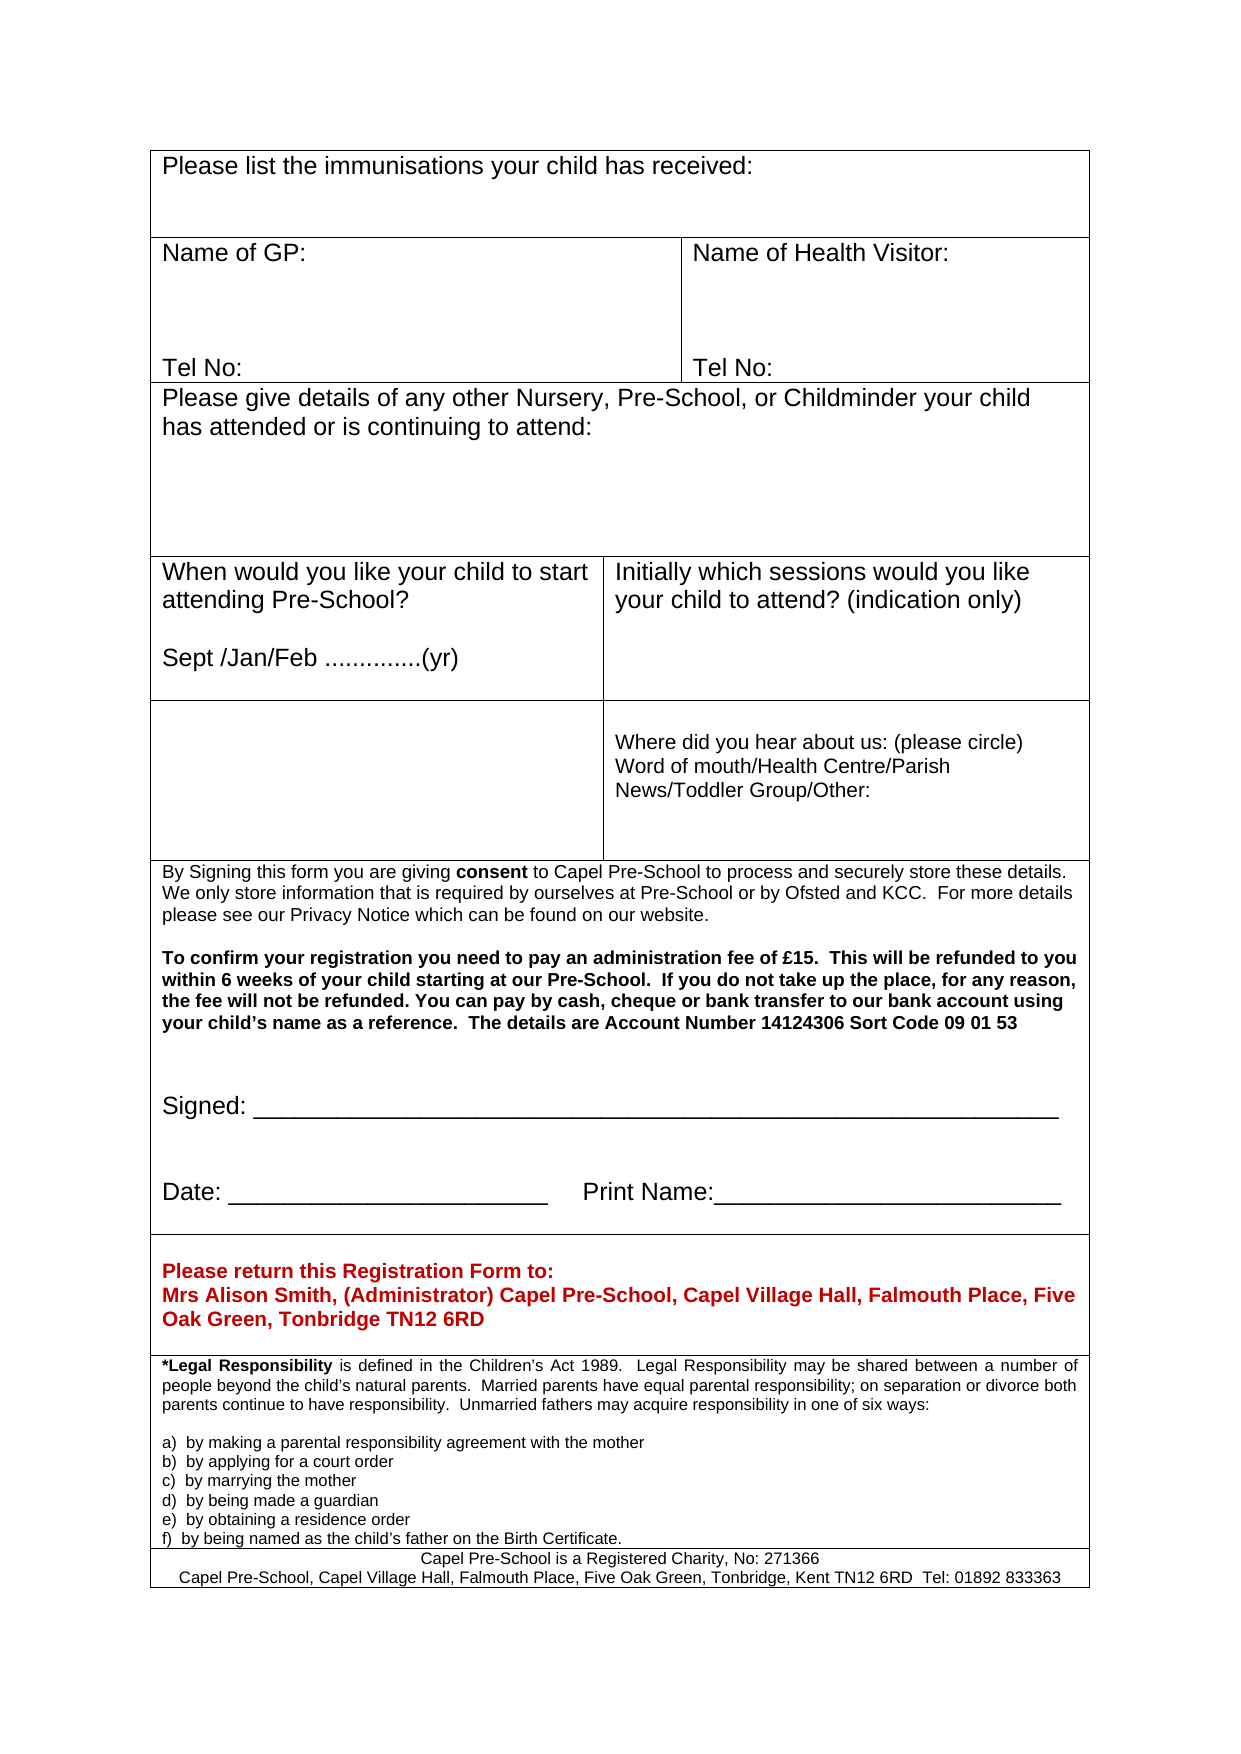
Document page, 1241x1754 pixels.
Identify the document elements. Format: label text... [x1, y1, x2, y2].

table_cell When would you like your child to start attending Pre-School? Sept /Jan/Feb ..............(yr) [151, 557, 603, 700]
table_cell Name of Health Visitor: Tel No: [682, 238, 1089, 382]
table_cell Please return this Registration Form to: Mrs Alison Smith, (Administrator) Capel Pre-School, Capel Village Hall, Falmouth Place, Five Oak Green, Tonbridge TN12 6RD [151, 1235, 1089, 1355]
table_cell Initially which sessions would you like your child to attend? (indication only) [604, 557, 1089, 700]
table_cell Please give details of any other Nursery, Pre-School, or Childminder your child has attended or is continuing to attend: [151, 383, 1089, 556]
table_cell Where did you hear about us: (please circle) Word of mouth/Health Centre/Parish News/Toddler Group/Other: [604, 701, 1089, 859]
table_cell Capel Pre-School is a Registered Charity, No: 271366 Capel Pre-School, Capel Village Hall, Falmouth Place, Five Oak Green, Tonbridge, Kent TN12 6RD Tel: 01892 833363 [151, 1549, 1089, 1587]
table_cell *Legal Responsibility is defined in the Children’s Act 1989. Legal Responsibility may be shared between a number of people beyond the child’s natural parents. Married parents have equal parental responsibility; on separation or divorce both parents continue to have responsibility. Unmarried fathers may acquire responsibility in one of six ways: a) by making a parental responsibility agreement with the mother b) by applying for a court order c) by marrying the mother d) by being made a guardian e) by obtaining a residence order f) by being named as the child’s father on the Birth Certificate. [151, 1356, 1089, 1548]
table_cell Name of GP: Tel No: [151, 238, 681, 382]
table_cell [151, 701, 603, 859]
table_cell Please list the immunisations your child has received: [151, 151, 1089, 237]
table_cell By Signing this form you are giving consent to Capel Pre-School to process and securely store these details. We only store information that is required by ourselves at Pre-School or by Ofsted and KCC. For more details please see our Privacy Notice which can be found on our website. To confirm your registration you need to pay an administration fee of £15. This will be refunded to you within 6 weeks of your child starting at our Pre-School. If you do not take up the place, for any reason, the fee will not be refunded. You can pay by cash, cheque or bank transfer to our bank account using your child’s name as a reference. The details are Account Number 14124306 Sort Code 09 01 53 Signed: __________________________________________________________ Date: _______________________ Print Name:_________________________ [151, 861, 1089, 1234]
